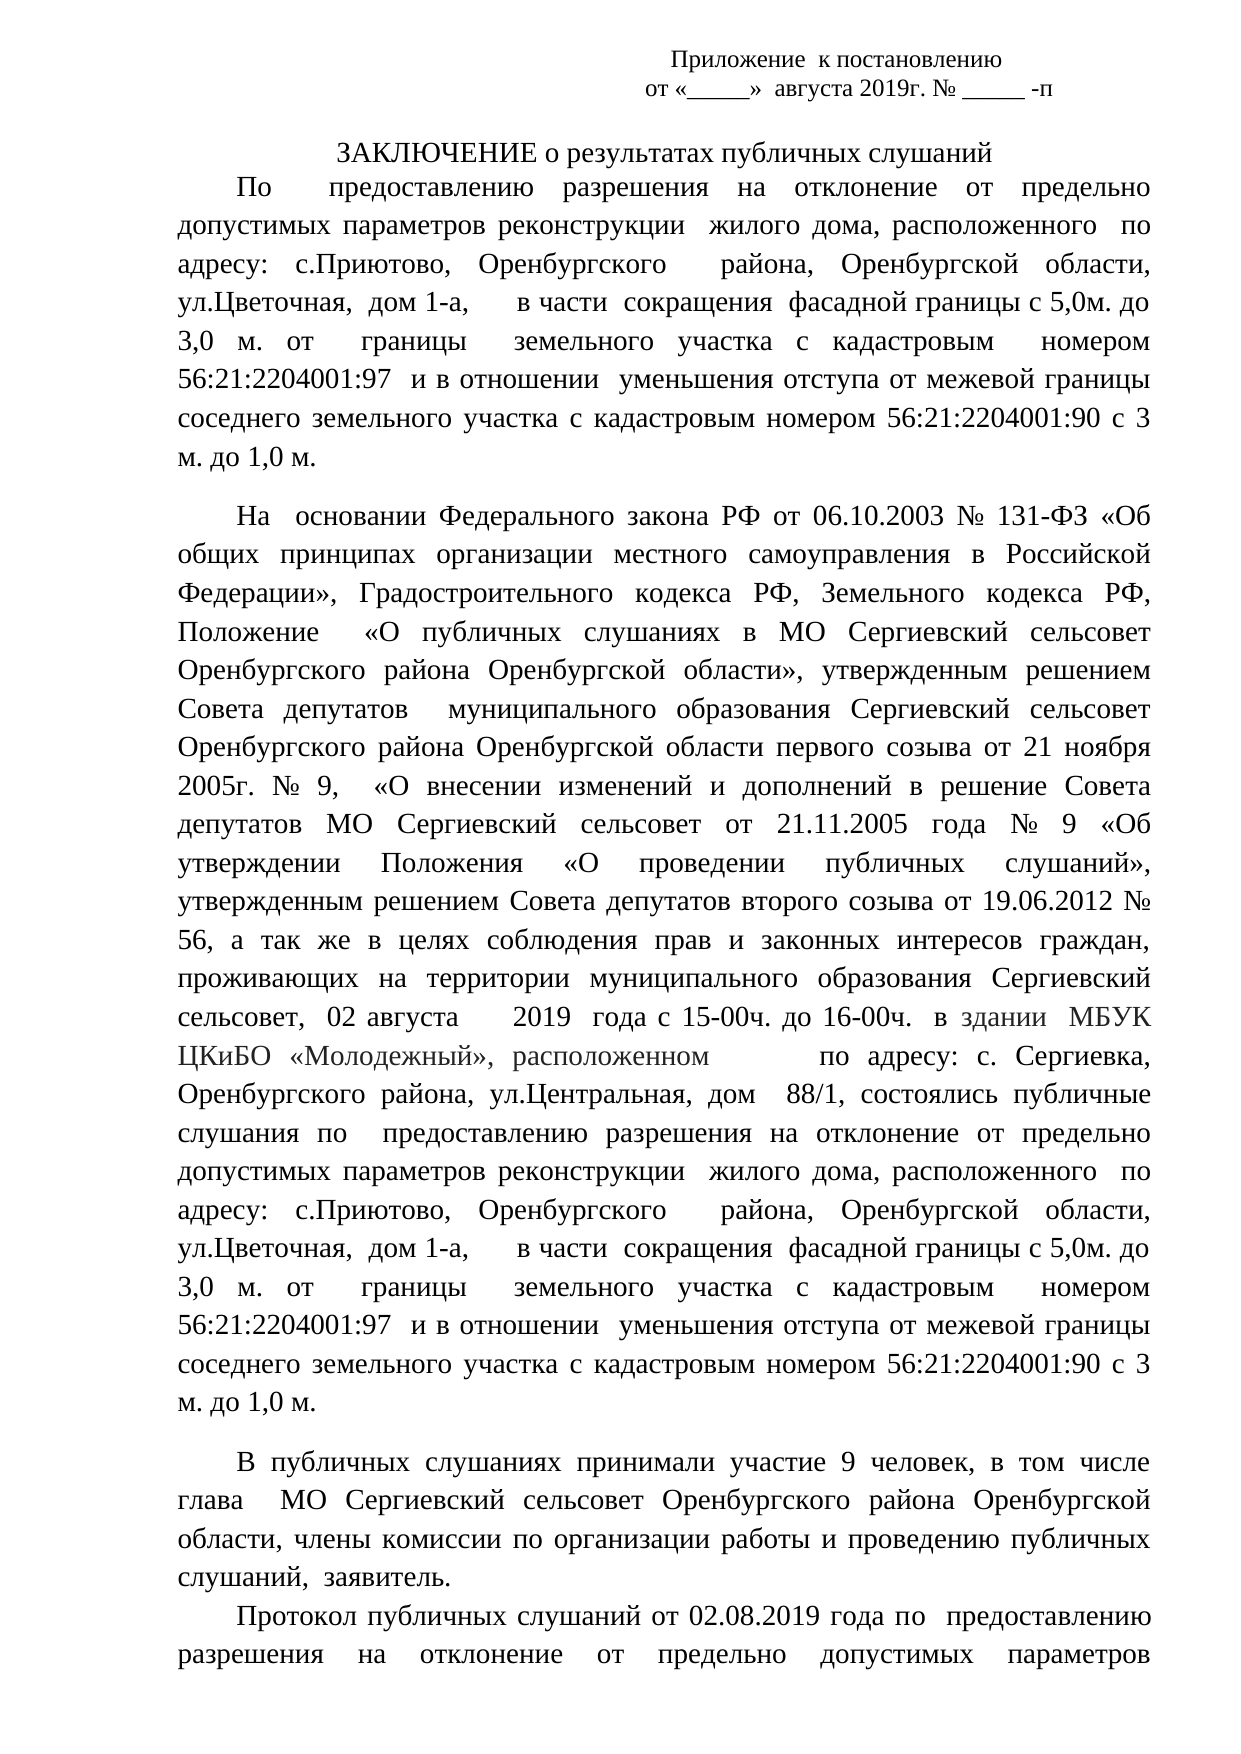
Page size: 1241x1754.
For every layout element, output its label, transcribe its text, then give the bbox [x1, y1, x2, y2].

text По предоставлению разрешения на отклонение от предельно допустимых параметров реконструкции жилого дома, расположенного по адресу: с.Приютово, Оренбургского района, Оренбургской области, ул.Цветочная, дом 1-а, в части сокращения фасадной границы с 5,0м. до 3,0 м. от границы земельного участка с кадастровым номером 56:21:2204001:97 и в отношении уменьшения отступа от межевой границы соседнего земельного участка с кадастровым номером 56:21:2204001:90 с 3 м. до 1,0 м. [177, 169, 1152, 472]
text Приложение к постановлению [177, 44, 1152, 73]
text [177, 1598, 1152, 1670]
text от «_____» августа 2019г. № _____ -п [177, 73, 1152, 102]
text На основании Федерального закона РФ от 06.10.2003 № 131-ФЗ «Об общих принципах организации местного самоуправления в Российской Федерации», Градостроительного кодекса РФ, Земельного кодекса РФ, Положение «О публичных слушаниях в МО Сергиевский сельсовет Оренбургского района Оренбургской области», утвержденным решением Совета депутатов муниципального образования Сергиевский сельсовет Оренбургского района Оренбургской области первого созыва от 21 ноября 2005г. № 9, «О внесении изменений и дополнений в решение Совета депутатов МО Сергиевский сельсовет от 21.11.2005 года № 9 «Об утверждении Положения «О проведении публичных слушаний», утвержденным решением Совета депутатов второго созыва от 19.06.2012 № 56, а так же в целях соблюдения прав и законных интересов граждан, проживающих на территории муниципального образования Сергиевский сельсовет, 02 августа 2019 года с 15-00ч. до 16-00ч. в здании МБУК ЦКиБО «Молодежный», расположенном по адресу: с. Сергиевка, Оренбургского района, ул.Центральная, дом 88/1, состоялись публичные слушания по предоставлению разрешения на отклонение от предельно допустимых параметров реконструкции жилого дома, расположенного по адресу: с.Приютово, Оренбургского района, Оренбургской области, ул.Цветочная, дом 1-а, в части сокращения фасадной границы с 5,0м. до 3,0 м. от границы земельного участка с кадастровым номером 56:21:2204001:97 и в отношении уменьшения отступа от межевой границы соседнего земельного участка с кадастровым номером 56:21:2204001:90 с 3 м. до 1,0 м. [177, 498, 1152, 1418]
text ЗАКЛЮЧЕНИЕ о результатах публичных слушаний [177, 135, 1152, 169]
text В публичных слушаниях принимали участие 9 человек, в том числе глава МО Сергиевский сельсовет Оренбургского района Оренбургской области, члены комиссии по организации работы и проведению публичных слушаний, заявитель. [177, 1444, 1152, 1593]
